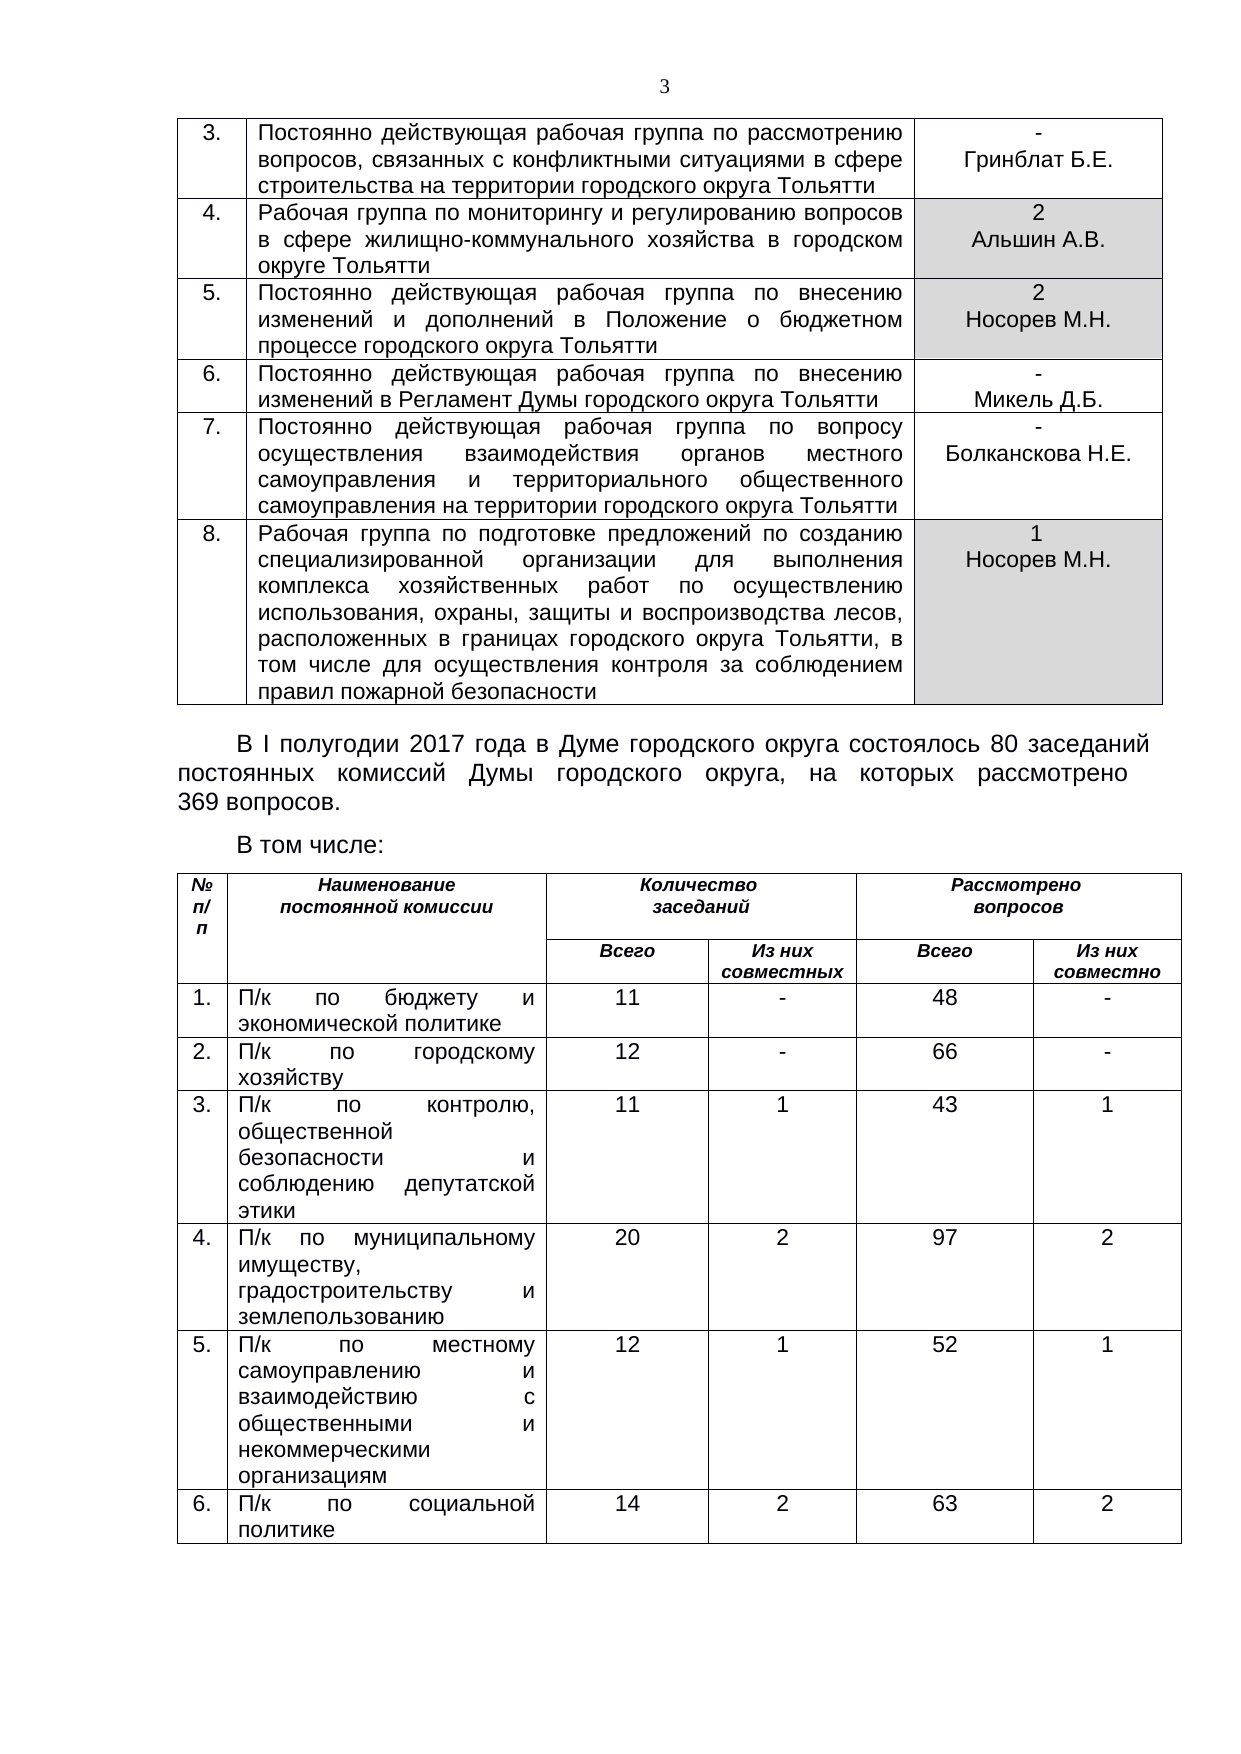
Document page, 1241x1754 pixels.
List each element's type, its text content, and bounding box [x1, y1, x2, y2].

table_cell Постоянно действующая рабочая группа по внесению изменений в Регламент Думы городского округа Тольятти [247, 360, 914, 412]
table_cell - Гринблат Б.Е. [915, 119, 1162, 198]
table_cell П/к по местному самоуправлению и взаимодействию с общественными и некоммерческими организациям [228, 1331, 546, 1489]
table_cell 14 [547, 1490, 708, 1542]
table_cell Всего [547, 940, 708, 983]
table_cell [228, 939, 546, 983]
table_cell [178, 939, 227, 983]
table_cell Рабочая группа по мониторингу и регулированию вопросов в сфере жилищно-коммунального хозяйства в городском округе Тольятти [247, 199, 914, 278]
table_cell 43 [857, 1091, 1033, 1223]
table_cell 66 [857, 1038, 1033, 1090]
table_cell 63 [857, 1490, 1033, 1542]
table_cell 6. [178, 360, 246, 412]
table_cell П/к по муниципальному имуществу, градостроительству и землепользованию [228, 1224, 546, 1329]
table_cell - Болканскова Н.Е. [915, 413, 1162, 519]
table_cell П/к по социальной политике [228, 1490, 546, 1542]
table_cell 1. [178, 984, 227, 1037]
table_cell 2 [1034, 1490, 1181, 1542]
table_cell 20 [547, 1224, 708, 1329]
table_cell 3. [178, 119, 246, 198]
table_cell 1 [1034, 1091, 1181, 1223]
table_cell - [1034, 984, 1181, 1037]
table_cell 5. [178, 279, 246, 358]
table_cell Рабочая группа по подготовке предложений по созданию специализированной организации для выполнения комплекса хозяйственных работ по осуществлению использования, охраны, защиты и воспроизводства лесов, расположенных в границах городского округа Тольятти, в том числе для осуществления контроля за соблюдением правил пожарной безопасности [247, 520, 914, 704]
table_cell 2 [709, 1224, 856, 1329]
table_cell 2 Альшин А.В. [915, 199, 1162, 278]
table_cell - [709, 1038, 856, 1090]
table_cell Из них совместных [709, 940, 856, 983]
table_cell 2 Носорев М.Н. [915, 279, 1162, 358]
text В I полугодии 2017 года в Думе городского округа состоялось 80 заседаний постоянных комиссий Думы городского округа, на которых рассмотрено 369 вопросов. [177, 729, 1152, 815]
table_cell 12 [547, 1038, 708, 1090]
table_cell Постоянно действующая рабочая группа по рассмотрению вопросов, связанных с конфликтными ситуациями в сфере строительства на территории городского округа Тольятти [247, 119, 914, 198]
table_header Наименование постоянной комиссии [228, 874, 546, 939]
table_cell 6. [178, 1490, 227, 1542]
table_cell Всего [857, 940, 1033, 983]
table_cell П/к по контролю, общественной безопасности и соблюдению депутатской этики [228, 1091, 546, 1223]
table_cell 2 [1034, 1224, 1181, 1329]
table_cell Постоянно действующая рабочая группа по внесению изменений и дополнений в Положение о бюджетном процессе городского округа Тольятти [247, 279, 914, 358]
table_cell 1 [709, 1091, 856, 1223]
text В том числе: [177, 830, 1152, 858]
table_cell Из них совместно [1034, 940, 1181, 983]
table_cell 11 [547, 984, 708, 1037]
table_cell П/к по бюджету и экономической политике [228, 984, 546, 1037]
table_cell 4. [178, 199, 246, 278]
table_cell 12 [547, 1331, 708, 1489]
table_cell 7. [178, 413, 246, 519]
table_cell 2. [178, 1038, 227, 1090]
table_cell 2 [709, 1490, 856, 1542]
table_cell 3. [178, 1091, 227, 1223]
table_cell Постоянно действующая рабочая группа по вопросу осуществления взаимодействия органов местного самоуправления и территориального общественного самоуправления на территории городского округа Тольятти [247, 413, 914, 519]
table_cell 1 [1034, 1331, 1181, 1489]
table_cell 5. [178, 1331, 227, 1489]
table_cell 1 Носорев М.Н. [915, 520, 1162, 704]
table_cell 4. [178, 1224, 227, 1329]
table_header № п/п [178, 874, 227, 939]
table_header Количество заседаний [547, 874, 856, 939]
table_cell - [1034, 1038, 1181, 1090]
table_cell П/к по городскому хозяйству [228, 1038, 546, 1090]
table_cell 8. [178, 520, 246, 704]
table_cell 1 [709, 1331, 856, 1489]
table_cell 97 [857, 1224, 1033, 1329]
table_cell 11 [547, 1091, 708, 1223]
table_cell - [709, 984, 856, 1037]
table_cell - Микель Д.Б. [915, 360, 1162, 412]
table_cell 52 [857, 1331, 1033, 1489]
table_header Рассмотрено вопросов [857, 874, 1181, 939]
table_cell 48 [857, 984, 1033, 1037]
